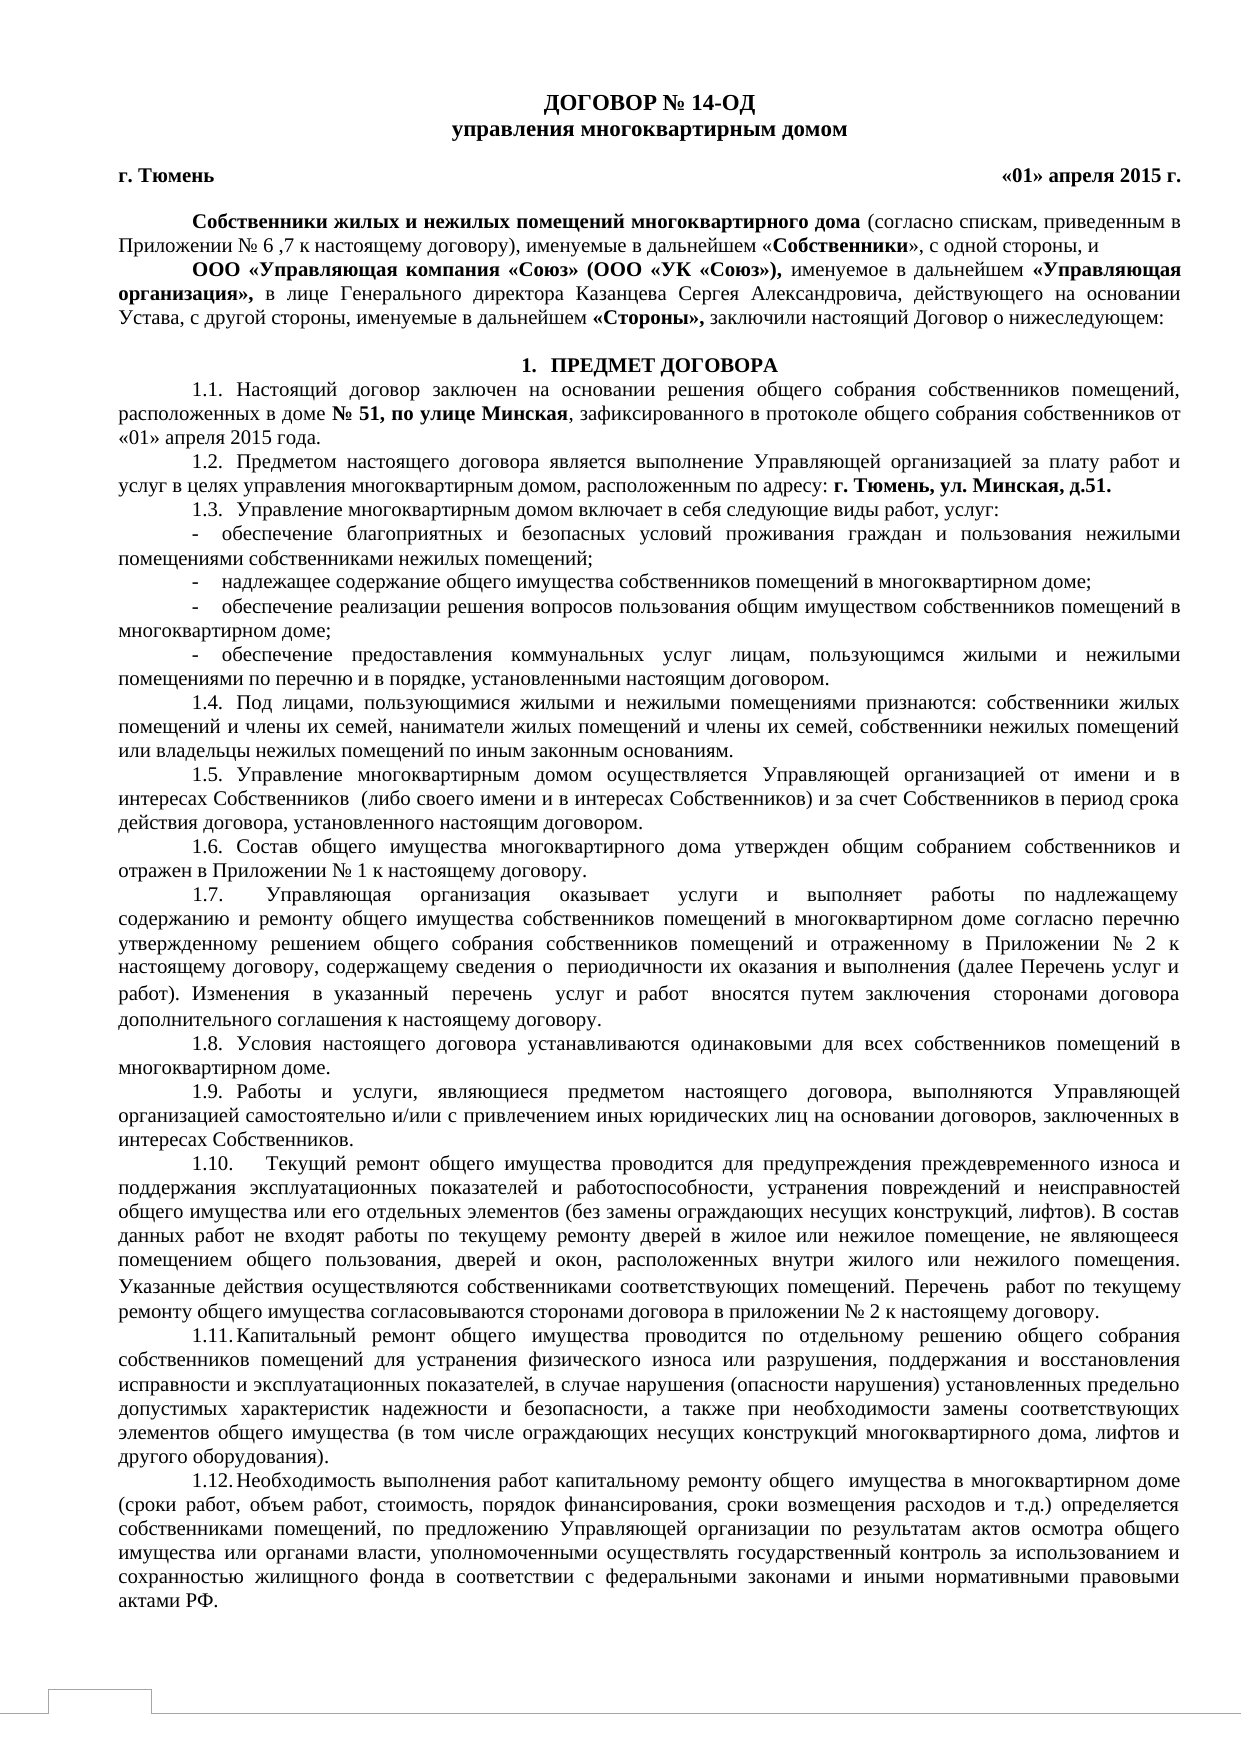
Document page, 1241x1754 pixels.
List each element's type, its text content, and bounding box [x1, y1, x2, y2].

text Собственники жилых и нежилых помещений многоквартирного дома (согласно спискам, приведенным в Приложении № 6 ,7 к настоящему договору), именуемые в дальнейшем «Собственники», с одной стороны, и [118, 208, 1181, 257]
list обеспечение благоприятных и безопасных условий проживания граждан и пользования нежилыми помещениями собственниками нежилых помещений; [118, 521, 1181, 569]
list Управляющая организация оказывает услуги и выполняет работы по надлежащему содержанию и ремонту общего имущества собственников помещений в многоквартирном доме согласно перечню утвержденному решением общего собрания собственников помещений и отраженному в Приложении № 2 к настоящему договору, содержащему сведения о периодичности их оказания и выполнения (далее Перечень услуг и работ). Изменения в указанный перечень услуг и работ вносятся путем заключения сторонами договора дополнительного соглашения к настоящему договору. [118, 882, 1181, 1031]
text управления многоквартирным домом [118, 115, 1181, 141]
list Предметом настоящего договора является выполнение Управляющей организацией за плату работ и услуг в целях управления многоквартирным домом, расположенным по адресу: г. Тюмень, ул. Минская, д.51. [118, 449, 1181, 497]
list обеспечение реализации решения вопросов пользования общим имуществом собственников помещений в многоквартирном доме; [118, 593, 1181, 642]
list Капитальный ремонт общего имущества проводится по отдельному решению общего собрания собственников помещений для устранения физического износа или разрушения, поддержания и восстановления исправности и эксплуатационных показателей, в случае нарушения (опасности нарушения) установленных предельно допустимых характеристик надежности и безопасности, а также при необходимости замены соответствующих элементов общего имущества (в том числе ограждающих несущих конструкций многоквартирного дома, лифтов и другого оборудования). [118, 1323, 1181, 1468]
list Текущий ремонт общего имущества проводится для предупреждения преждевременного износа и поддержания эксплуатационных показателей и работоспособности, устранения повреждений и неисправностей общего имущества или его отдельных элементов (без замены ограждающих несущих конструкций, лифтов). В состав данных работ не входят работы по текущему ремонту дверей в жилое или нежилое помещение, не являющееся помещением общего пользования, дверей и окон, расположенных внутри жилого или нежилого помещения. Указанные действия осуществляются собственниками соответствующих помещений. Перечень работ по текущему ремонту общего имущества согласовываются сторонами договора в приложении № 2 к настоящему договору. [118, 1151, 1181, 1323]
list Настоящий договор заключен на основании решения общего собрания собственников помещений, расположенных в доме № 51, по улице Минская, зафиксированного в протоколе общего собрания собственников от «01» апреля 2015 года. [118, 377, 1181, 449]
list Необходимость выполнения работ капитальному ремонту общего имущества в многоквартирном доме (сроки работ, объем работ, стоимость, порядок финансирования, сроки возмещения расходов и т.д.) определяется собственниками помещений, по предложению Управляющей организации по результатам актов осмотра общего имущества или органами власти, уполномоченными осуществлять государственный контроль за использованием и сохранностью жилищного фонда в соответствии с федеральными законами и иными нормативными правовыми актами РФ. [118, 1468, 1181, 1612]
list Управление многоквартирным домом включает в себя следующие виды работ, услуг: [118, 497, 1181, 521]
list Условия настоящего договора устанавливаются одинаковыми для всех собственников помещений в многоквартирном доме. [118, 1031, 1181, 1079]
list Под лицами, пользующимися жилыми и нежилыми помещениями признаются: собственники жилых помещений и члены их семей, наниматели жилых помещений и члены их семей, собственники нежилых помещений или владельцы нежилых помещений по иным законным основаниям. [118, 690, 1181, 762]
list ПРЕДМЕТ ДОГОВОРА [118, 353, 1181, 377]
list обеспечение предоставления коммунальных услуг лицам, пользующимся жилыми и нежилыми помещениями по перечню и в порядке, установленными настоящим договором. [118, 642, 1181, 690]
list Состав общего имущества многоквартирного дома утвержден общим собранием собственников и отражен в Приложении № 1 к настоящему договору. [118, 834, 1181, 882]
text ДОГОВОР № 14-ОД [118, 89, 1181, 115]
table_header г. Тюмень [107, 163, 650, 187]
list Работы и услуги, являющиеся предметом настоящего договора, выполняются Управляющей организацией самостоятельно и/или с привлечением иных юридических лиц на основании договоров, заключенных в интересах Собственников. [118, 1079, 1181, 1151]
list надлежащее содержание общего имущества собственников помещений в многоквартирном доме; [118, 569, 1181, 593]
text ООО «Управляющая компания «Союз» (ООО «УК «Союз»), именуемое в дальнейшем «Управляющая организация», в лице Генерального директора Казанцева Сергея Александровича, действующего на основании Устава, с другой стороны, именуемые в дальнейшем «Стороны», заключили настоящий Договор о нижеследующем: [118, 257, 1181, 329]
list Управление многоквартирным домом осуществляется Управляющей организацией от имени и в интересах Собственников (либо своего имени и в интересах Собственников) и за счет Собственников в период срока действия договора, установленного настоящим договором. [118, 762, 1181, 834]
table_header «01» апреля . [650, 163, 1192, 187]
